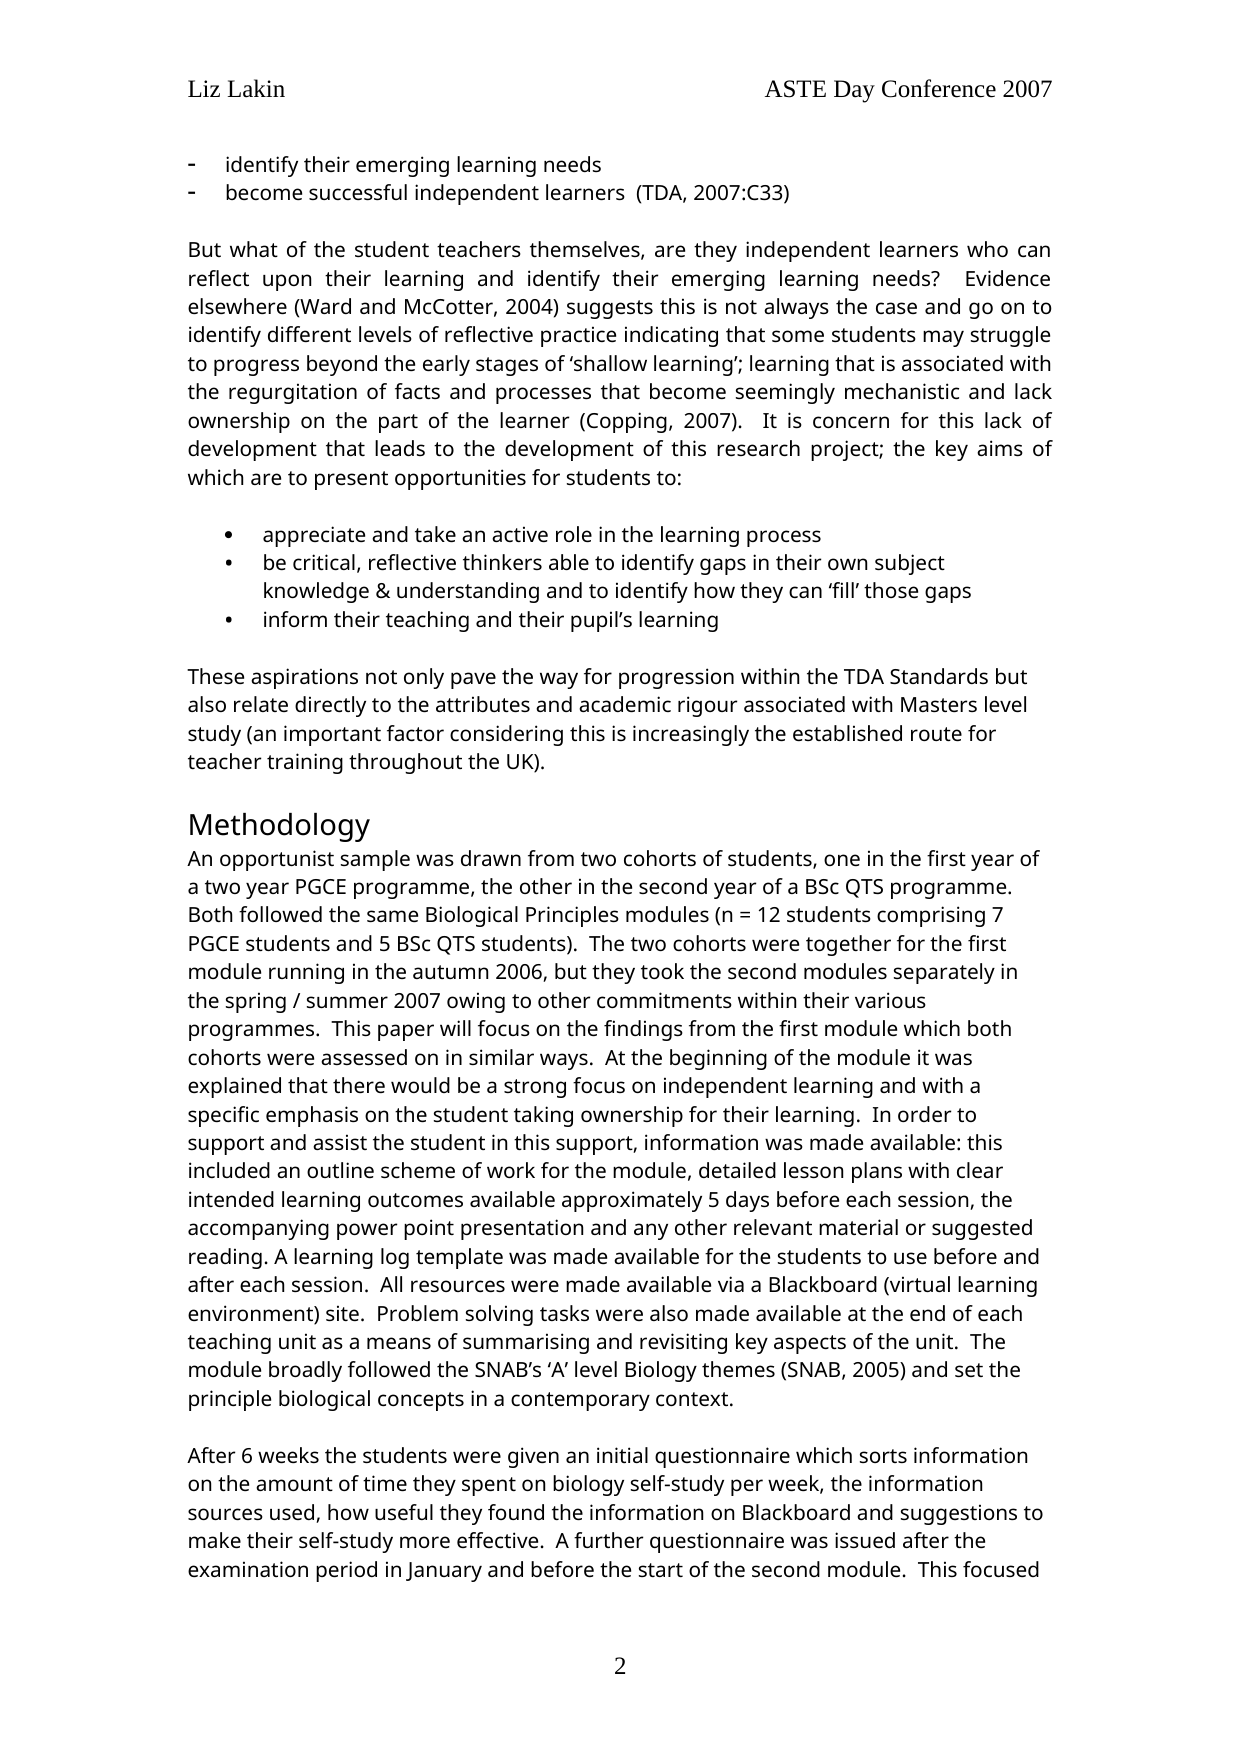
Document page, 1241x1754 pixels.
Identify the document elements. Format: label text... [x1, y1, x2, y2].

text These aspirations not only pave the way for progression within the TDA Standards but also relate directly to the attributes and academic rigour associated with Masters level study (an important factor considering this is increasingly the established route for teacher training throughout the ). [187, 662, 1053, 776]
list inform their teaching and their pupil’s learning [225, 605, 1053, 633]
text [187, 1441, 1053, 1583]
text An opportunist sample was drawn from two cohorts of students, one in the first year of a two year PGCE programme, the other in the second year of a BSc QTS programme. Both followed the same Biological Principles modules (n = 12 students comprising 7 PGCE students and 5 BSc QTS students). The two cohorts were together for the first module running in the autumn 2006, but they took the second modules separately in the spring / summer 2007 owing to other commitments within their various programmes. This paper will focus on the findings from the first module which both cohorts were assessed on in similar ways. At the beginning of the module it was explained that there would be a strong focus on independent learning and with a specific emphasis on the student taking ownership for their learning. In order to support and assist the student in this support, information was made available: this included an outline scheme of work for the module, detailed lesson plans with clear intended learning outcomes available approximately 5 days before each session, the accompanying power point presentation and any other relevant material or suggested reading. A learning log template was made available for the students to use before and after each session. All resources were made available via a Blackboard (virtual learning environment) site. Problem solving tasks were also made available at the end of each teaching unit as a means of summarising and revisiting key aspects of the unit. The module broadly followed the SNAB’s ‘A’ level Biology themes (SNAB, 2005) and set the principle biological concepts in a contemporary context. [187, 844, 1053, 1412]
list be critical, reflective thinkers able to identify gaps in their own subject knowledge & understanding and to identify how they can ‘fill’ those gaps [225, 548, 1053, 605]
list identify their emerging learning needs [187, 150, 1053, 178]
list appreciate and take an active role in the learning process [225, 520, 1053, 548]
text Methodology [187, 804, 1053, 844]
text But what of the student teachers themselves, are they independent learners who can reflect upon their learning and identify their emerging learning needs? Evidence elsewhere (Ward and McCotter, 2004) suggests this is not always the case and go on to identify different levels of reflective practice indicating that some students may struggle to progress beyond the early stages of ‘shallow learning’; learning that is associated with the regurgitation of facts and processes that become seemingly mechanistic and lack ownership on the part of the learner (Copping, 2007). It is concern for this lack of development that leads to the development of this research project; the key aims of which are to present opportunities for students to: [187, 235, 1053, 491]
list become successful independent learners (TDA, 2007:C33) [187, 178, 1053, 207]
